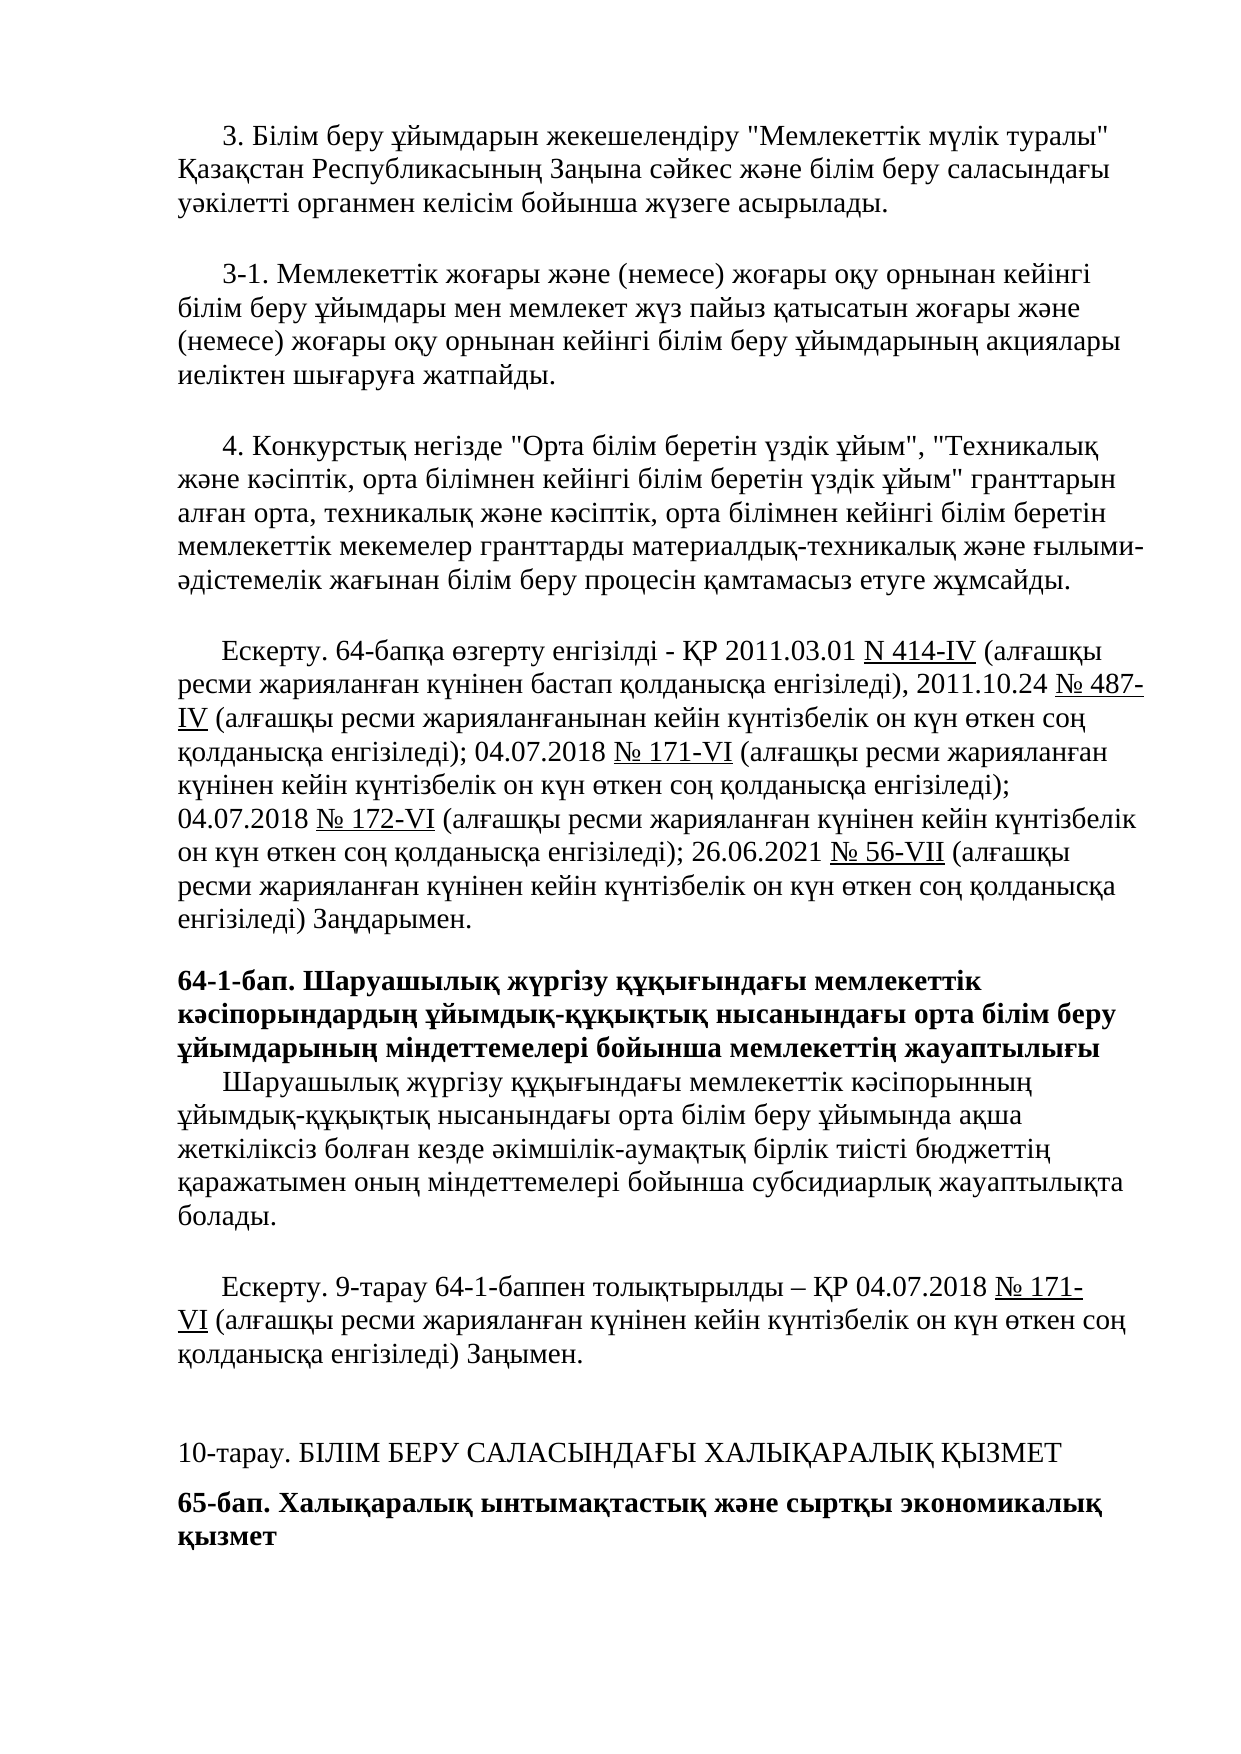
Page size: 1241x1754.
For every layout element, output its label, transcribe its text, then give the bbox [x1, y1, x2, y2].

text 64-1-бап. Шаруашылық жүргізу құқығындағы мемлекеттік кәсіпорындардың ұйымдық-құқықтық нысанындағы орта білім беру ұйымдарының міндеттемелері бойынша мемлекеттің жауаптылығы [177, 963, 1152, 1064]
text 10-тарау. БІЛІМ БЕРУ САЛАСЫНДАҒЫ ХАЛЫҚАРАЛЫҚ ҚЫЗМЕТ [177, 1424, 1152, 1469]
text Ескерту. 64-бапқа өзгерту енгізілді - ҚР 2011.03.01 N 414-IV (алғашқы ресми жарияланған күнінен бастап қолданысқа енгізіледі), 2011.10.24 № 487-ІV (алғашқы ресми жарияланғанынан кейін күнтiзбелiк он күн өткен соң қолданысқа енгiзiледi); 04.07.2018 № 171-VІ (алғашқы ресми жарияланған күнінен кейін күнтізбелік он күн өткен соң қолданысқа енгізіледі); 04.07.2018 № 172-VІ (алғашқы ресми жарияланған күнінен кейін күнтiзбелiк он күн өткен соң қолданысқа енгiзiледi); 26.06.2021 № 56-VII (алғашқы ресми жарияланған күнінен кейін күнтізбелік он күн өткен соң қолданысқа енгізіледі) Заңдарымен. [177, 633, 1152, 963]
text Ескерту. 9-тарау 64-1-баппен толықтырылды – ҚР 04.07.2018 № 171-VІ (алғашқы ресми жарияланған күнінен кейін күнтізбелік он күн өткен соң қолданысқа енгізіледі) Заңымен. [177, 1269, 1152, 1397]
text 4. Конкурстық негізде "Орта білім беретін үздік ұйым", "Техникалық және кәсіптік, орта білімнен кейінгі білім беретін үздік ұйым" гранттарын алған орта, техникалық және кәсіптік, орта білімнен кейінгі білім беретін мемлекеттік мекемелер гранттарды материалдық-техникалық және ғылыми-әдістемелік жағынан білім беру процесін қамтамасыз етуге жұмсайды. [177, 428, 1152, 596]
text Шаруашылық жүргізу құқығындағы мемлекеттік кәсіпорынның ұйымдық-құқықтық нысанындағы орта білім беру ұйымында ақша жеткіліксіз болған кезде әкімшілік-аумақтық бірлік тиісті бюджеттің қаражатымен оның міндеттемелері бойынша субсидиарлық жауаптылықта болады. [177, 1064, 1152, 1231]
text 65-бап. Халықаралық ынтымақтастық және сыртқы экономикалық қызмет [177, 1485, 1152, 1552]
text 3. Білім беру ұйымдарын жекешелендіру "Мемлекеттік мүлік туралы" Қазақстан Республикасының Заңына сәйкес және білім беру саласындағы уәкілетті органмен келісім бойынша жүзеге асырылады. [177, 118, 1152, 219]
text 3-1. Мемлекеттік жоғары және (немесе) жоғары оқу орнынан кейінгі білім беру ұйымдары мен мемлекет жүз пайыз қатысатын жоғары және (немесе) жоғары оқу орнынан кейінгі білім беру ұйымдарының акциялары иеліктен шығаруға жатпайды. [177, 256, 1152, 390]
